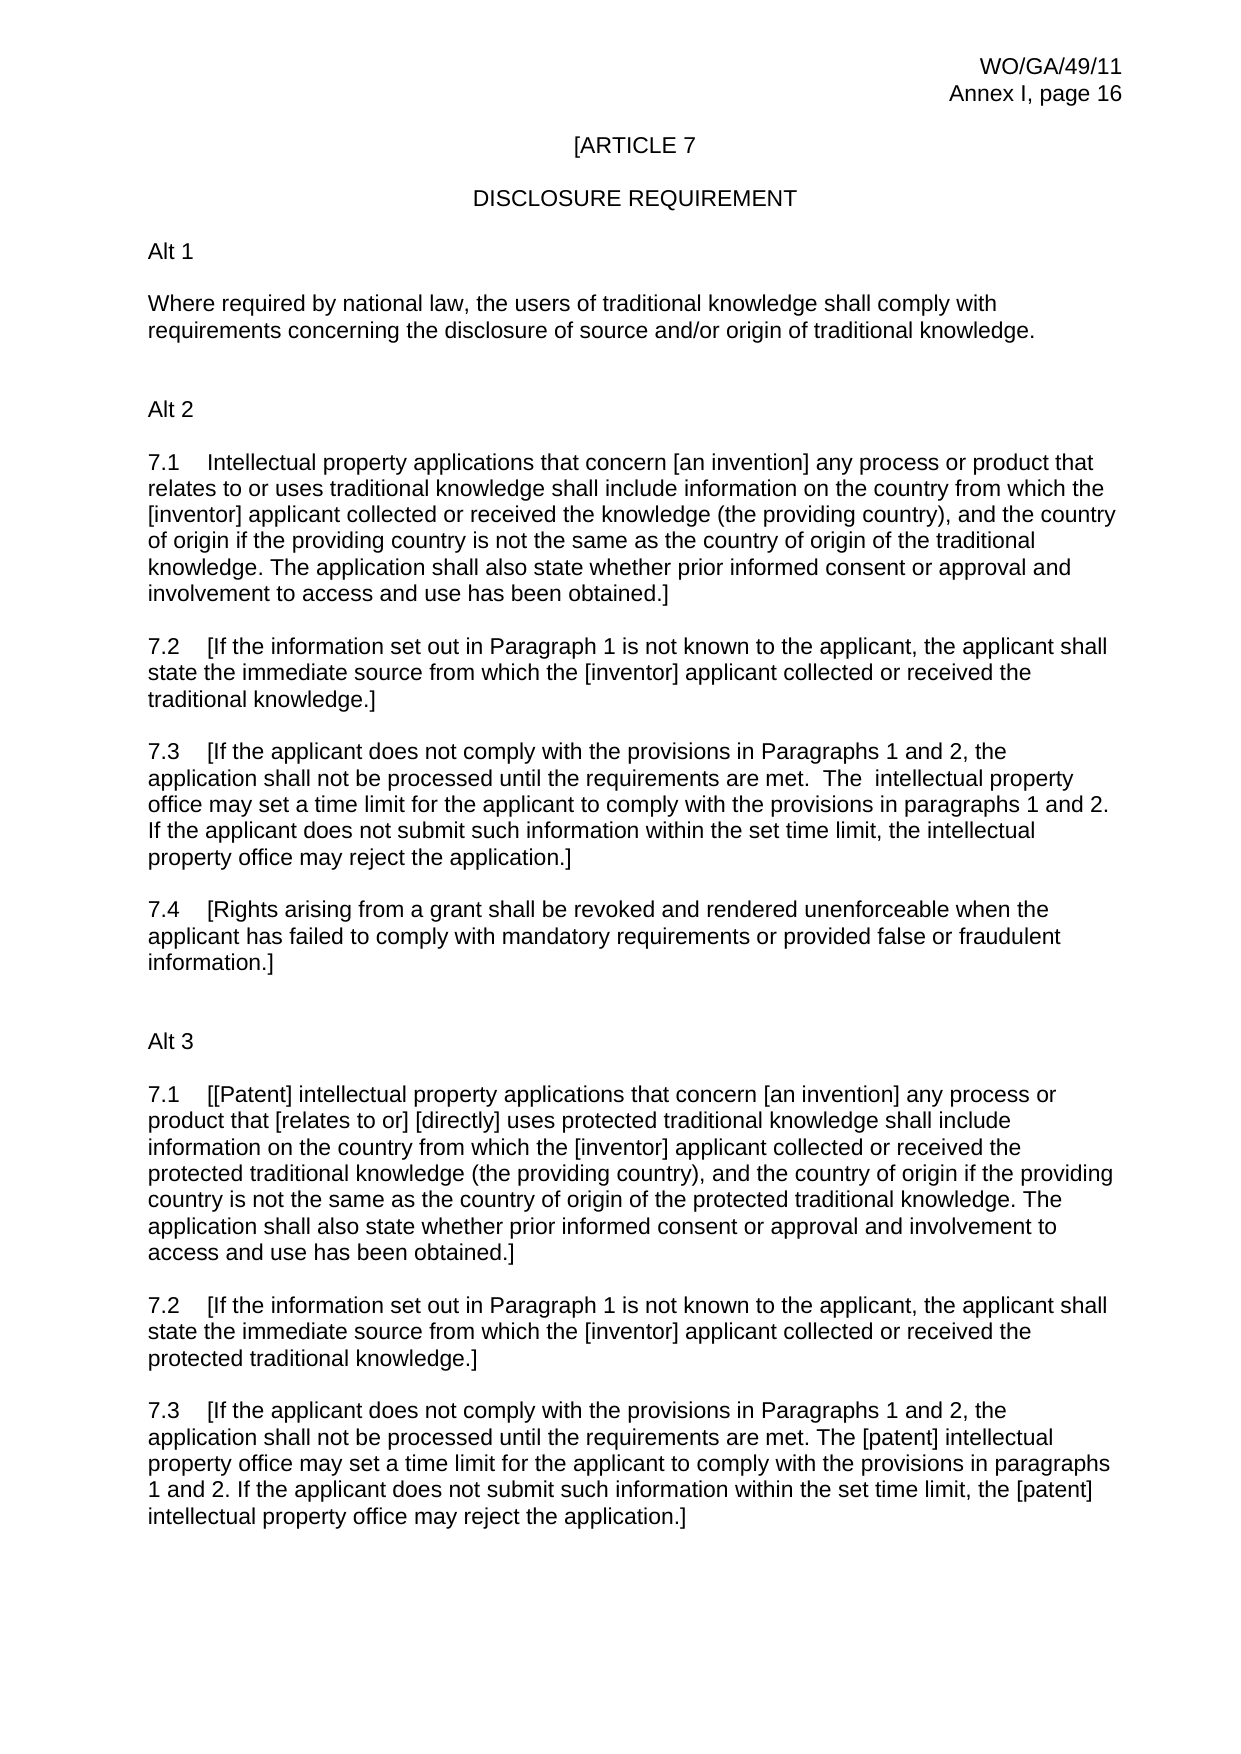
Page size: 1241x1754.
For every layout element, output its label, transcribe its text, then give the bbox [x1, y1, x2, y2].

text Alt 1 [148, 238, 1122, 264]
text 7.3 [If the applicant does not comply with the provisions in Paragraphs 1 and 2, the application shall not be processed until the requirements are met. The intellectual property office may set a time limit for the applicant to comply with the provisions in paragraphs 1 and 2. If the applicant does not submit such information within the set time limit, the intellectual property office may reject the application.] [148, 738, 1122, 870]
text 7.2 [If the information set out in Paragraph 1 is not known to the applicant, the applicant shall state the immediate source from which the [inventor] applicant collected or received the protected traditional knowledge.] [148, 1292, 1122, 1371]
text DISCLOSURE REQUIREMENT [148, 185, 1122, 211]
text Alt 3 [148, 1028, 1122, 1054]
text 7.4 [Rights arising from a grant shall be revoked and rendered unenforceable when the applicant has failed to comply with mandatory requirements or provided false or fraudulent information.] [148, 896, 1122, 976]
text Alt 2 [148, 396, 1122, 422]
text 7.1 Intellectual property applications that concern [an invention] any process or product that relates to or uses traditional knowledge shall include information on the country from which the [inventor] applicant collected or received the knowledge (the providing country), and the country of origin if the providing country is not the same as the country of origin of the traditional knowledge. The application shall also state whether prior informed consent or approval and involvement to access and use has been obtained.] [148, 448, 1122, 607]
text [ARTICLE 7 [148, 132, 1122, 158]
text 7.3 [If the applicant does not comply with the provisions in Paragraphs 1 and 2, the application shall not be processed until the requirements are met. The [patent] intellectual property office may set a time limit for the applicant to comply with the provisions in paragraphs 1 and 2. If the applicant does not submit such information within the set time limit, the [patent] intellectual property office may reject the application.] [148, 1397, 1122, 1529]
text 7.2 [If the information set out in Paragraph 1 is not known to the applicant, the applicant shall state the immediate source from which the [inventor] applicant collected or received the traditional knowledge.] [148, 633, 1122, 712]
text Where required by national law, the users of traditional knowledge shall comply with requirements concerning the disclosure of source and/or origin of traditional knowledge. [148, 290, 1122, 343]
text 7.1 [[Patent] intellectual property applications that concern [an invention] any process or product that [relates to or] [directly] uses protected traditional knowledge shall include information on the country from which the [inventor] applicant collected or received the protected traditional knowledge (the providing country), and the country of origin if the providing country is not the same as the country of origin of the protected traditional knowledge. The application shall also state whether prior informed consent or approval and involvement to access and use has been obtained.] [148, 1081, 1122, 1265]
